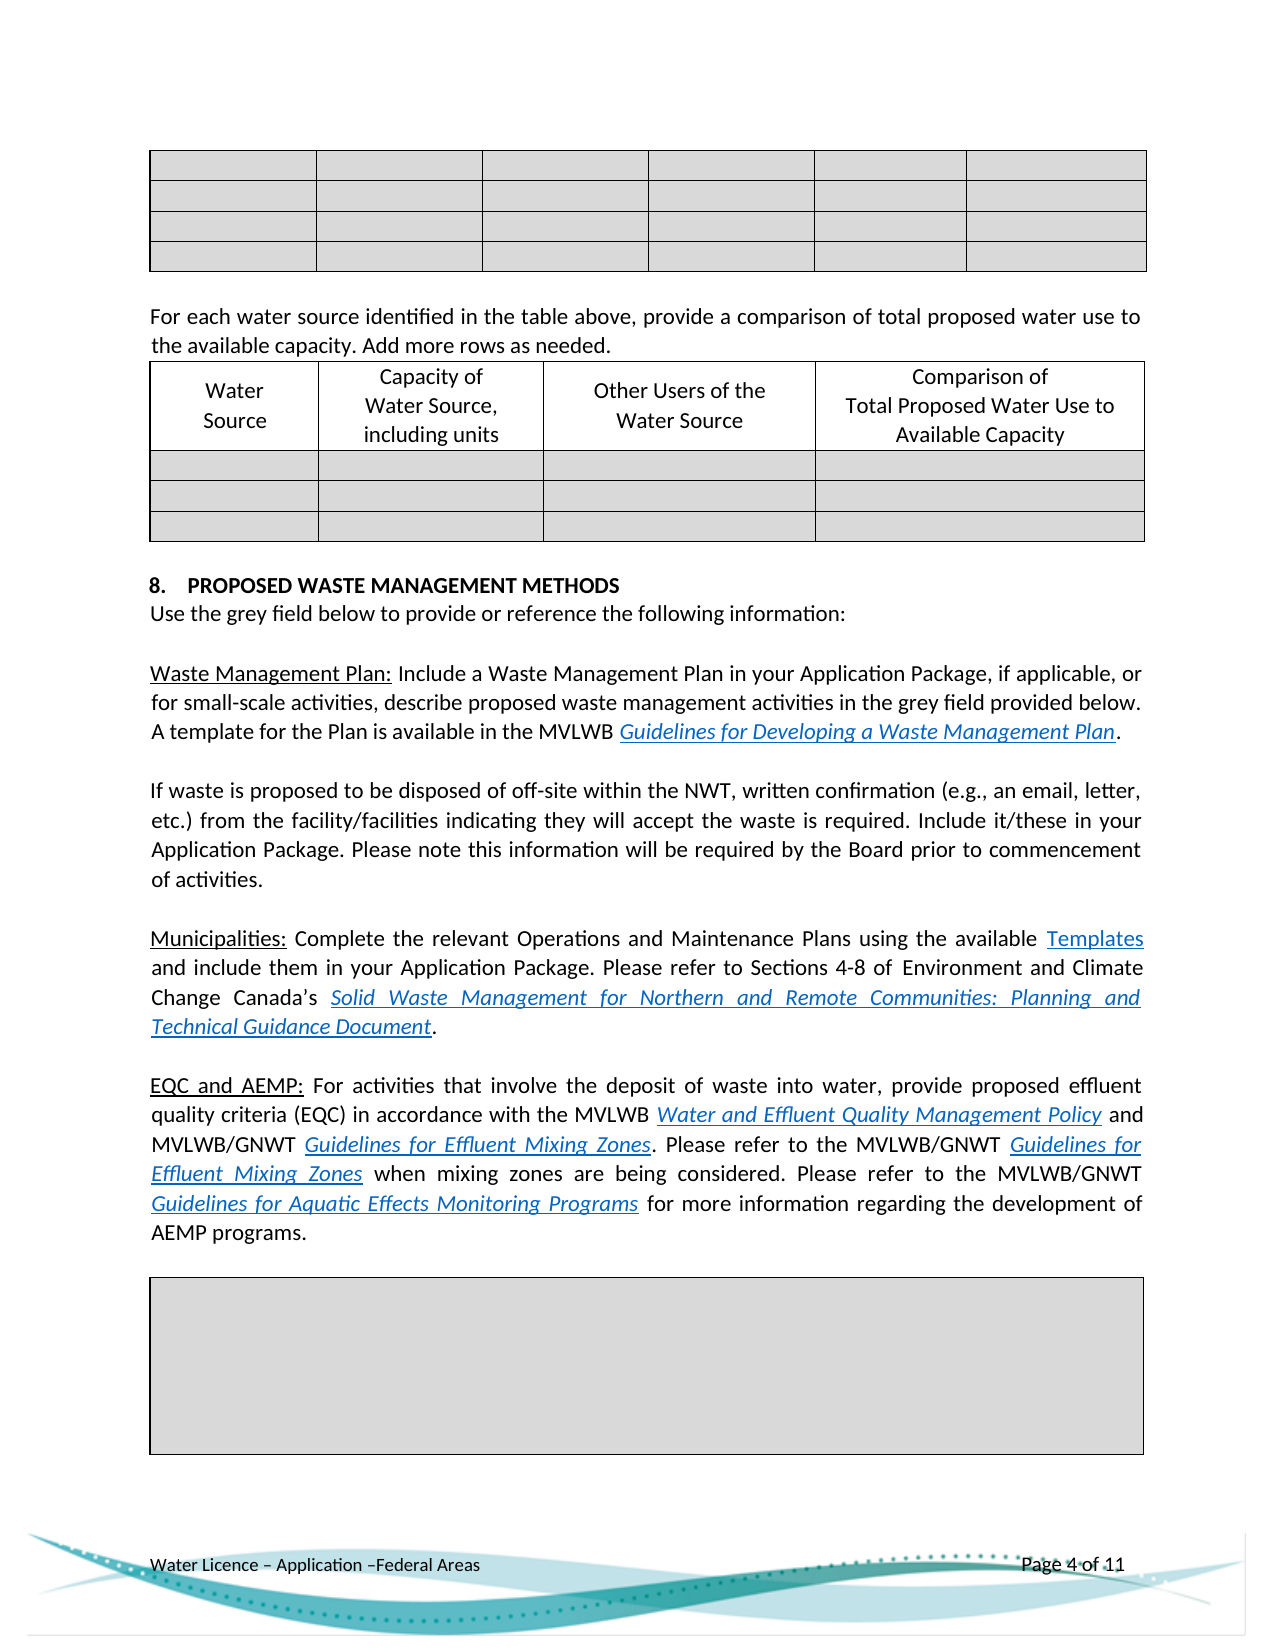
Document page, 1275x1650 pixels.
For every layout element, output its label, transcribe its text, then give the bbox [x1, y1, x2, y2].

table_cell [151, 481, 318, 511]
table_cell [816, 451, 1144, 480]
table_cell [483, 181, 648, 211]
table_cell [151, 181, 316, 211]
table_cell [483, 242, 648, 271]
text Waste Management Plan: Include a Waste Management Plan in your Application Package, if applicable, or for small-scale activities, describe proposed waste management activities in the grey field provided below. A template for the Plan is available in the MVLWB Guidelines for Developing a Waste Management Plan. [150, 659, 1144, 745]
table_cell [151, 451, 318, 480]
text EQC and AEMP: For activities that involve the deposit of waste into water, provide proposed effluent quality criteria (EQC) in accordance with the MVLWB Water and Effluent Quality Management Policy and MVLWB/GNWT Guidelines for Effluent Mixing Zones. Please refer to the MVLWB/GNWT Guidelines for Effluent Mixing Zones when mixing zones are being considered. Please refer to the MVLWB/GNWT Guidelines for Aquatic Effects Monitoring Programs for more information regarding the development of AEMP programs. [150, 1071, 1144, 1246]
table_cell [967, 212, 1146, 241]
table_cell [317, 242, 482, 271]
table_cell [649, 242, 814, 271]
table_header Water Source [151, 362, 318, 450]
table_cell [319, 481, 543, 511]
table_cell [319, 451, 543, 480]
table_cell [544, 512, 815, 541]
table_cell [544, 481, 815, 511]
table_cell [151, 242, 316, 271]
table_cell [815, 151, 966, 180]
picture [27, 1533, 1247, 1637]
table_cell [815, 242, 966, 271]
text Municipalities: Complete the relevant Operations and Maintenance Plans using the available Templates and include them in your Application Package. Please refer to Sections 4-8 of Environment and Climate Change Canada’s Solid Waste Management for Northern and Remote Communities: Planning and Technical Guidance Document. [150, 924, 1144, 1040]
table_cell [317, 181, 482, 211]
table_header Other Users of the Water Source [544, 362, 815, 450]
table_cell [815, 212, 966, 241]
table_cell [815, 181, 966, 211]
table_cell [967, 181, 1146, 211]
table_cell [483, 151, 648, 180]
table_header [151, 1278, 1143, 1454]
table_cell [649, 212, 814, 241]
table_cell [319, 512, 543, 541]
table_header Comparison of Total Proposed Water Use to Available Capacity [816, 362, 1144, 450]
table_cell [816, 512, 1144, 541]
table_cell [649, 181, 814, 211]
table_cell [649, 151, 814, 180]
text If waste is proposed to be disposed of off-site within the NWT, written confirmation (e.g., an email, letter, etc.) from the facility/facilities indicating they will accept the waste is required. Include it/these in your Application Package. Please note this information will be required by the Board prior to commencement of activities. [150, 777, 1144, 893]
text Use the grey field below to provide or reference the following information: [150, 599, 1144, 627]
table_cell [544, 451, 815, 480]
table_header Capacity of Water Source, including units [319, 362, 543, 450]
table_cell [816, 481, 1144, 511]
table_cell [317, 151, 482, 180]
table_cell [317, 212, 482, 241]
table_cell [151, 151, 316, 180]
table_cell [151, 512, 318, 541]
text For each water source identified in the table above, provide a comparison of total proposed water use to the available capacity. Add more rows as needed. [150, 302, 1144, 359]
table_cell [967, 151, 1146, 180]
subtitle PROPOSED WASTE MANAGEMENT METHODS [148, 571, 1144, 599]
table_cell [151, 212, 316, 241]
table_cell [483, 212, 648, 241]
table_cell [967, 242, 1146, 271]
